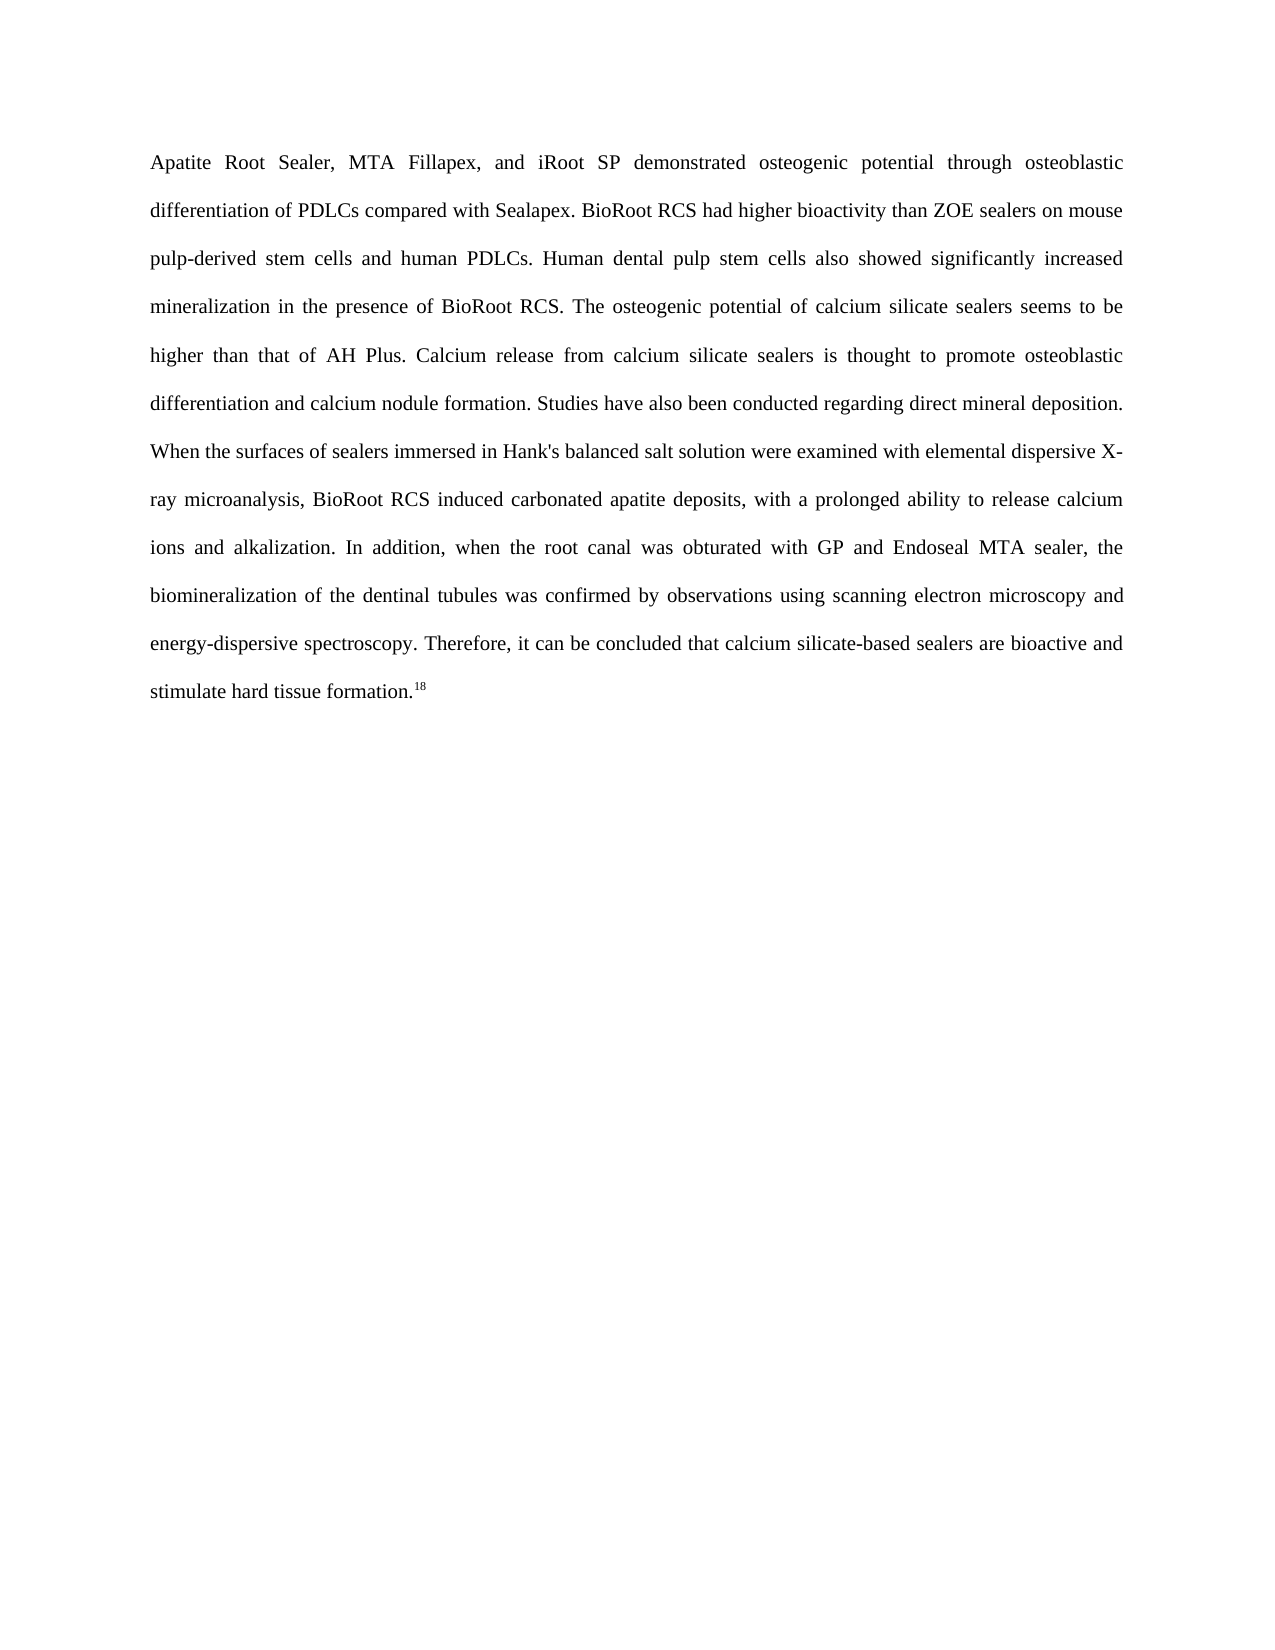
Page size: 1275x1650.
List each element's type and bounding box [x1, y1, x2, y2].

text [150, 150, 1125, 703]
